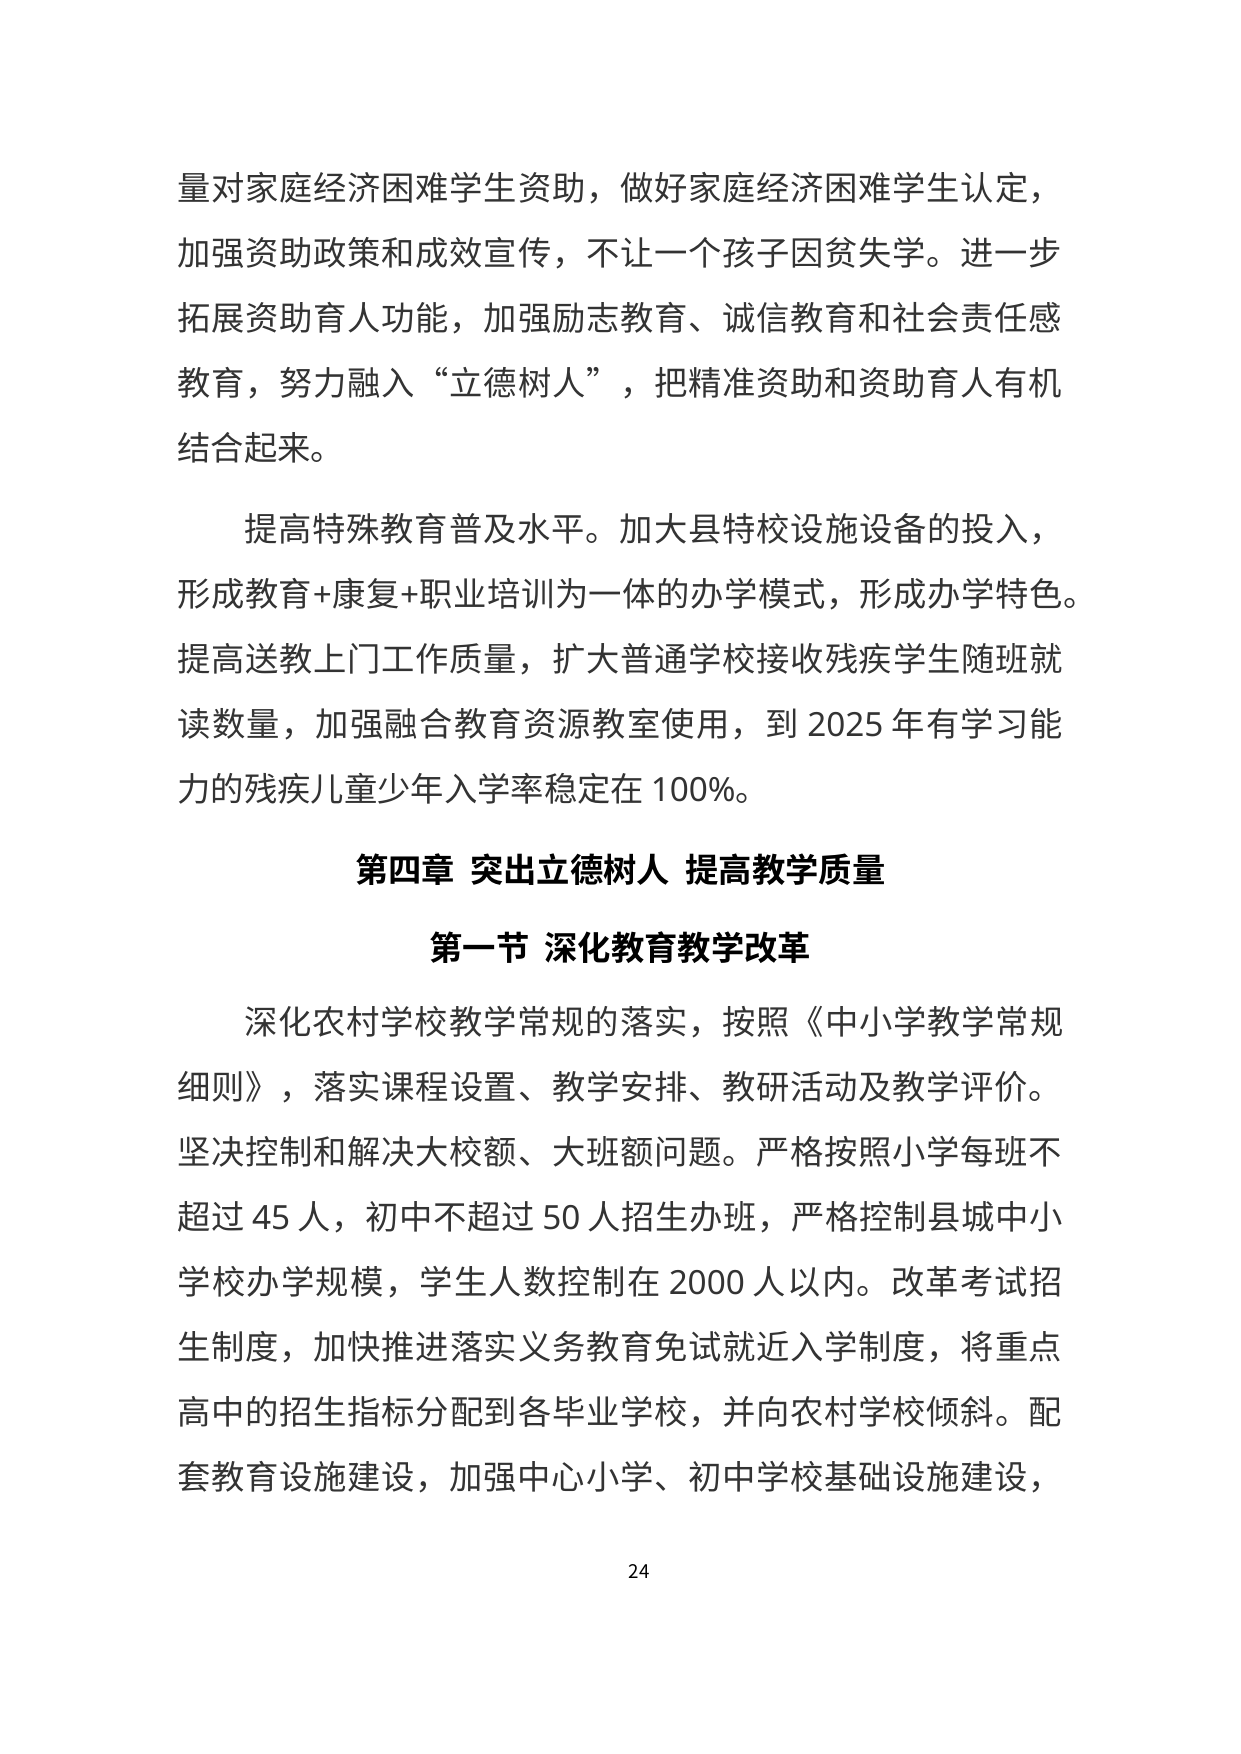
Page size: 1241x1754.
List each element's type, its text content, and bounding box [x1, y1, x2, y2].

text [177, 153, 1063, 478]
text 提高特殊教育普及水平。加大县特校设施设备的投入，形成教育+康复+职业培训为一体的办学模式，形成办学特色。提高送教上门工作质量，扩大普通学校接收残疾学生随班就读数量，加强融合教育资源教室使用，到2025年有学习能力的残疾儿童少年入学率稳定在100%。 [177, 494, 1063, 819]
subtitle 第四章 突出立德树人 提高教学质量 [177, 836, 1063, 901]
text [177, 987, 1063, 1507]
text 第一节 深化教育教学改革 [177, 917, 1063, 971]
